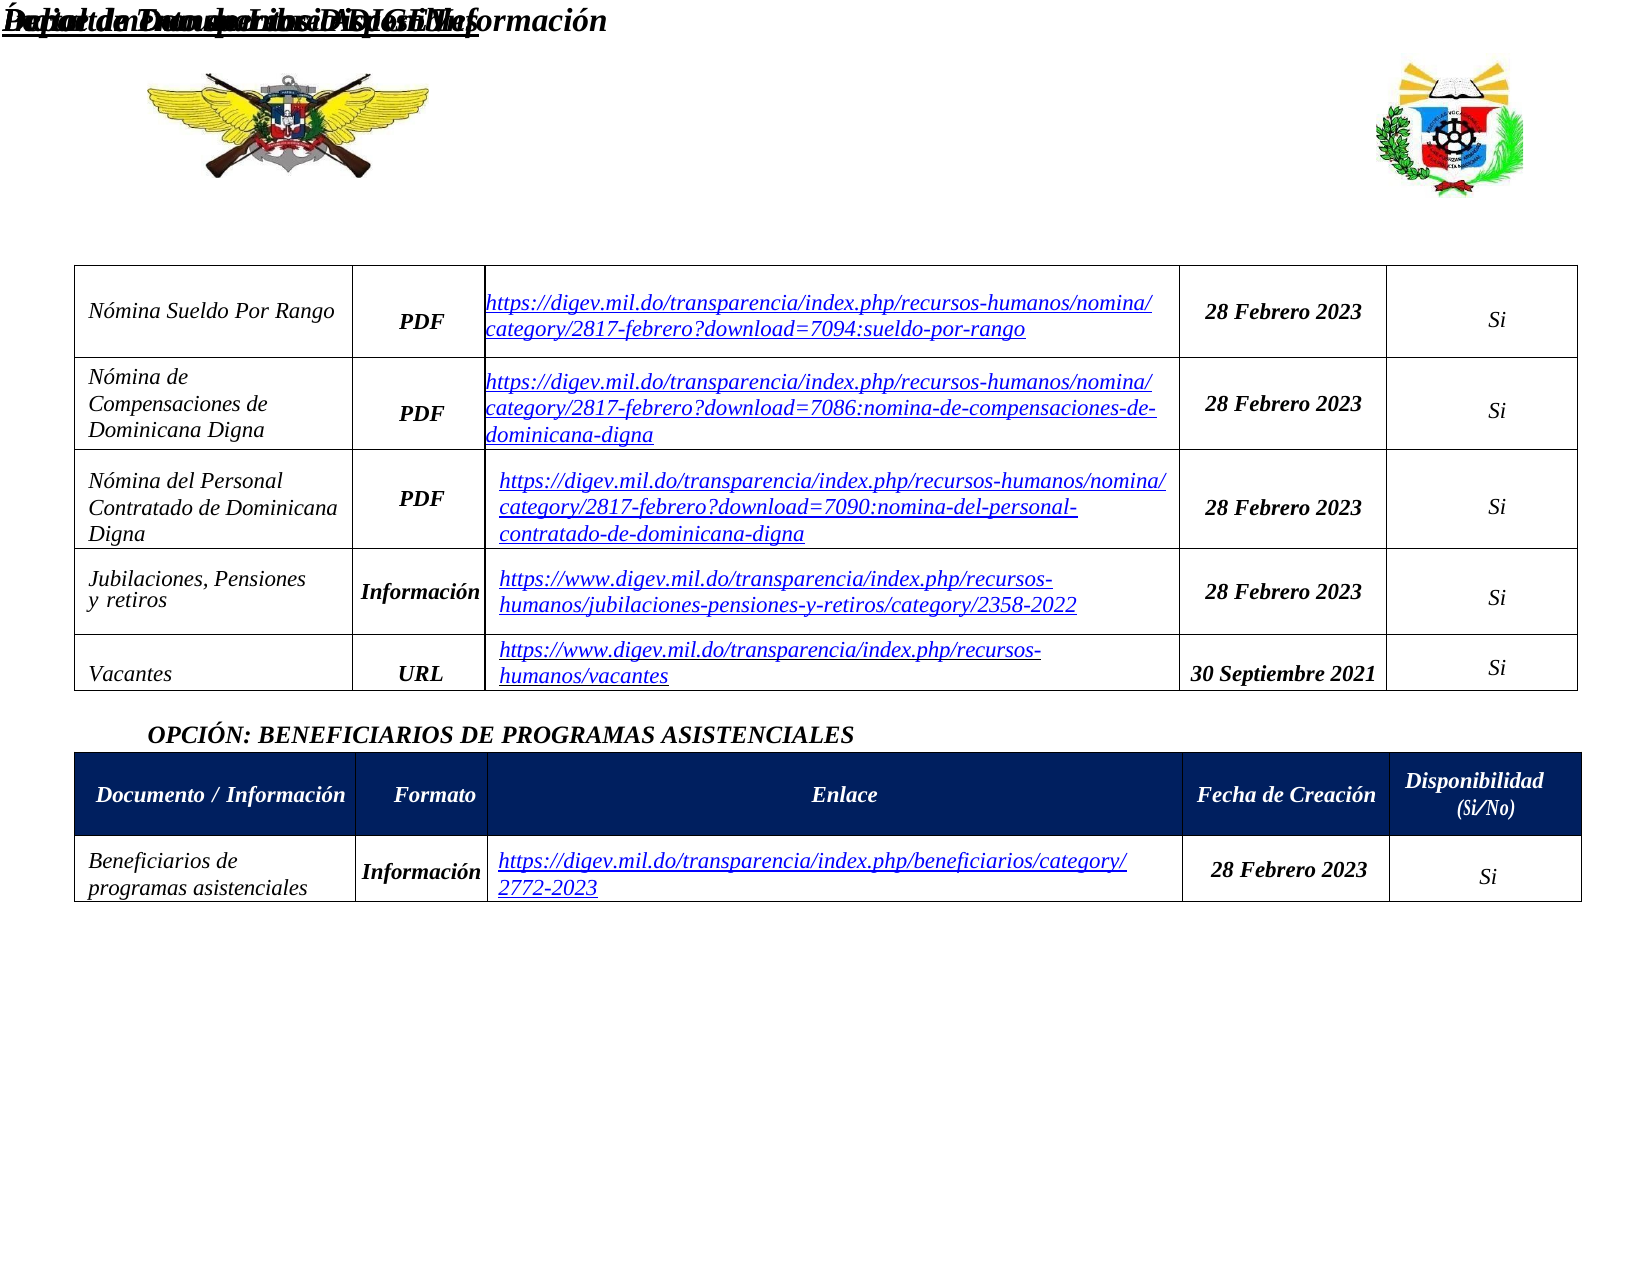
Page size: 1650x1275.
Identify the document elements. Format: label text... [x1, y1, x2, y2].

table_header Formato [356, 753, 487, 835]
table_header Disponibilidad (Si/No) [1390, 753, 1581, 835]
table_cell Vacantes [75, 635, 352, 690]
table_cell 28 Febrero 2023 [1180, 450, 1386, 548]
table_cell Si [1387, 450, 1577, 548]
table_cell Jubilaciones, Pensiones y retiros [75, 549, 352, 634]
table_header Documento / Información [75, 753, 355, 835]
table_cell 28 Febrero 2023 [1180, 358, 1386, 449]
table_cell https://digev.mil.do/transparencia/index.php/recursos-humanos/nomina/category/2817-febrero?download=7090:nomina-del-personal-contratado-de-dominicana-digna [486, 450, 1179, 548]
table_cell Nómina de Compensaciones de Dominicana Digna [75, 358, 352, 449]
table_cell Beneficiarios de programas asistenciales [75, 836, 355, 901]
table_header PDF [353, 266, 484, 357]
table_cell Si [1387, 549, 1577, 634]
table_cell https://digev.mil.do/transparencia/index.php/recursos-humanos/nomina/category/2817-febrero?download=7086:nomina-de-compensaciones-de-dominicana-digna [486, 358, 1179, 449]
table_header Nómina Sueldo Por Rango [75, 266, 352, 357]
picture [147, 73, 429, 178]
table_cell Nómina del Personal Contratado de Dominicana Digna [75, 450, 352, 548]
table_cell https://digev.mil.do/transparencia/index.php/beneficiarios/category/2772-2023 [488, 836, 1182, 901]
table_cell 28 Febrero 2023 [1183, 836, 1389, 901]
table_header https://digev.mil.do/transparencia/index.php/recursos-humanos/nomina/category/2817-febrero?download=7094:sueldo-por-rango [486, 266, 1179, 357]
table_cell Si [1387, 635, 1577, 690]
table_header Si [1387, 266, 1577, 357]
table_header Fecha de Creación [1183, 753, 1389, 835]
table_cell Si [1390, 836, 1581, 901]
table_cell https://www.digev.mil.do/transparencia/index.php/recursos- humanos/vacantes [486, 635, 1179, 690]
table_cell Información [356, 836, 487, 901]
table_header Enlace [488, 753, 1182, 835]
table_cell URL [353, 635, 484, 690]
table_cell Si [1387, 358, 1577, 449]
table_cell https://www.digev.mil.do/transparencia/index.php/recursos-humanos/jubilaciones-pensiones-y-retiros/category/2358-2022 [486, 549, 1179, 634]
table_cell 30 Septiembre 2021 [1180, 635, 1386, 690]
table_cell PDF [353, 358, 484, 449]
table_cell Información [353, 549, 484, 634]
picture [1376, 53, 1524, 198]
table_cell 28 Febrero 2023 [1180, 549, 1386, 634]
table_header 28 Febrero 2023 [1180, 266, 1386, 357]
text OPCIÓN: BENEFICIARIOS DE PROGRAMAS ASISTENCIALES [147, 720, 1594, 749]
table_cell PDF [353, 450, 484, 548]
